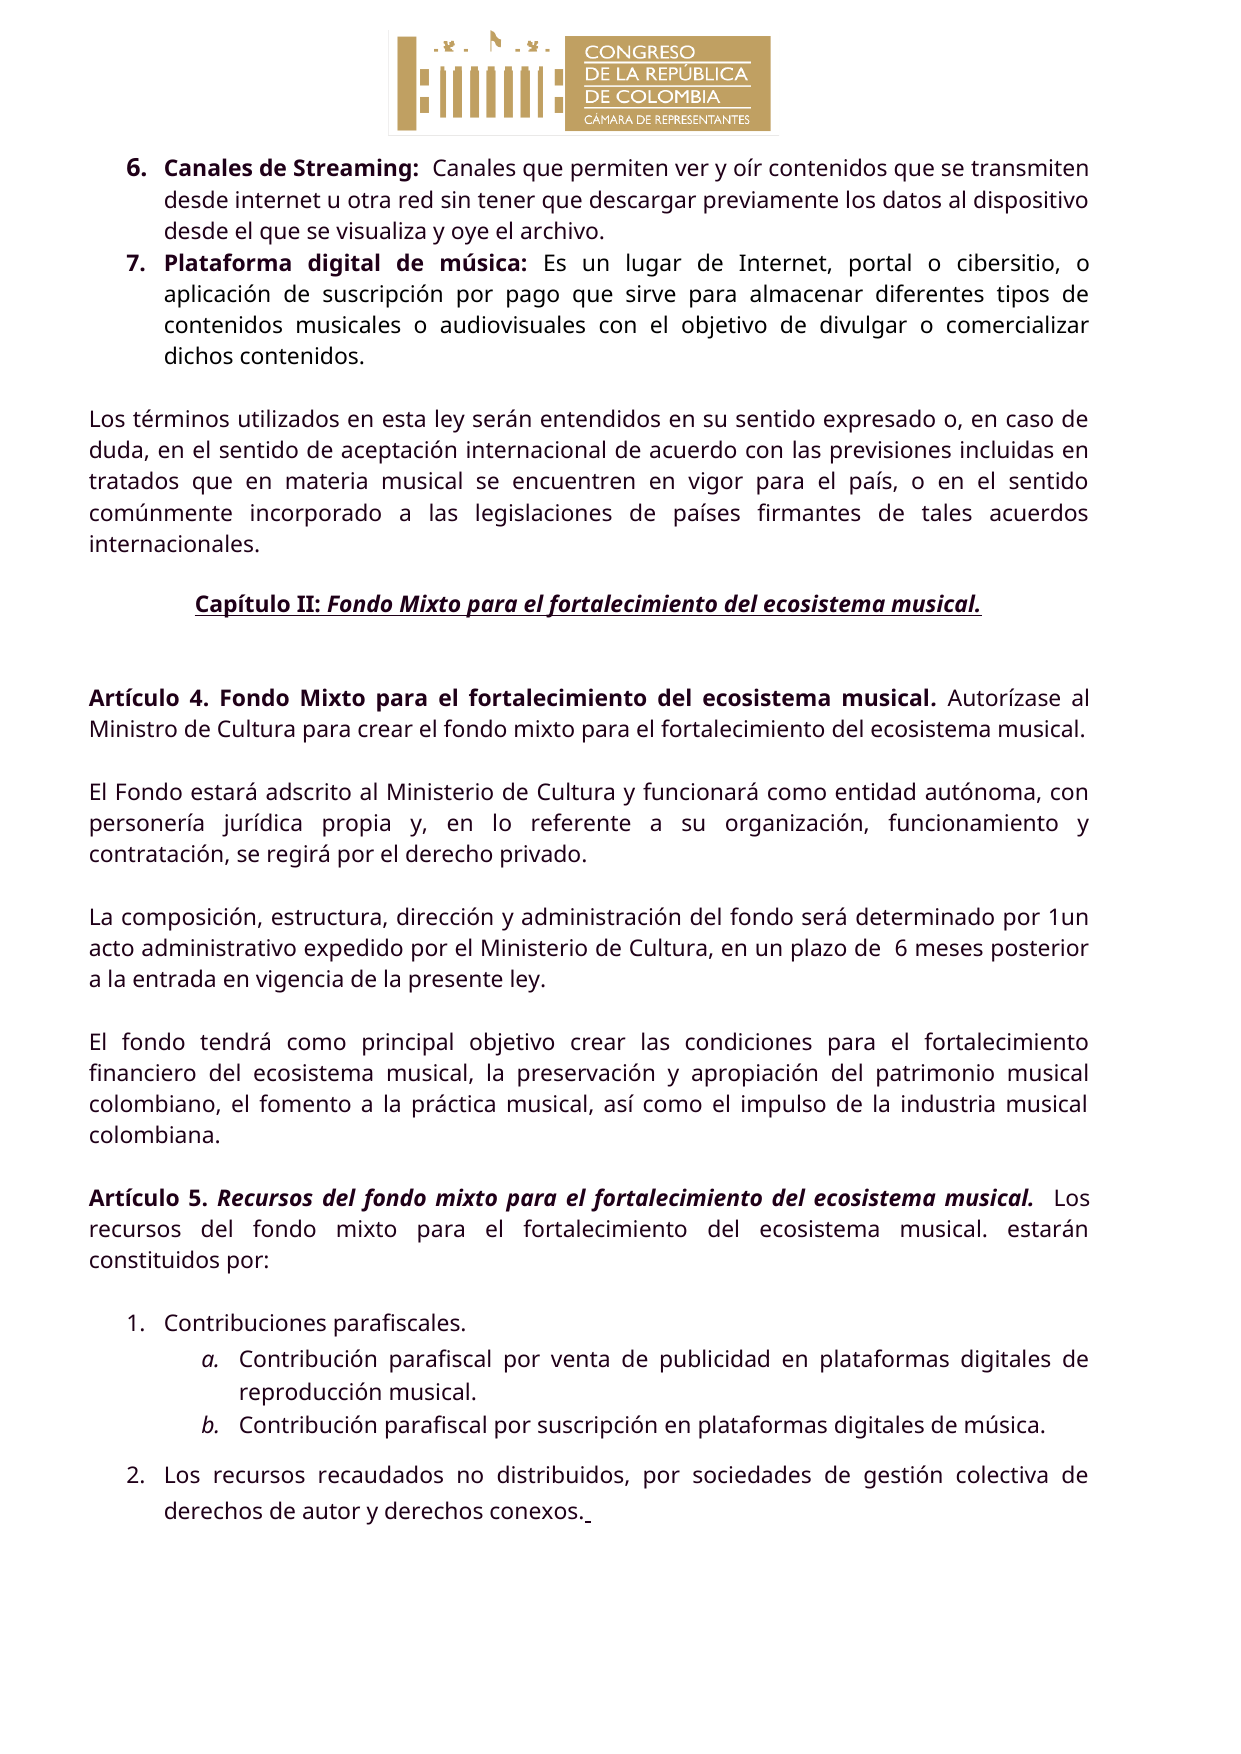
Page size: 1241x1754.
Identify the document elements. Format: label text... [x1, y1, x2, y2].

list Canales de Streaming: Canales que permiten ver y oír contenidos que se transmiten desde internet u otra red sin tener que descargar previamente los datos al dispositivo desde el que se visualiza y oye el archivo. [126, 150, 1090, 247]
text El Fondo estará adscrito al Ministerio de Cultura y funcionará como entidad autónoma, con personería jurídica propia y, en lo referente a su organización, funcionamiento y contratación, se regirá por el derecho privado. [88, 776, 1090, 869]
text La composición, estructura, dirección y administración del fondo será determinado por 1un acto administrativo expedido por el Ministerio de Cultura, en un plazo de 6 meses posterior a la entrada en vigencia de la presente ley. [88, 901, 1090, 994]
text Artículo 5. Recursos del fondo mixto para el fortalecimiento del ecosistema musical. Los recursos del fondo mixto para el fortalecimiento del ecosistema musical. estarán constituidos por: [88, 1182, 1090, 1276]
list Contribuciones parafiscales. [126, 1307, 1090, 1338]
list Los recursos recaudados no distribuidos, por sociedades de gestión colectiva de derechos de autor y derechos conexos. [126, 1459, 1090, 1526]
list Contribución parafiscal por suscripción en plataformas digitales de música. [201, 1409, 1090, 1440]
list Plataforma digital de música: Es un lugar de Internet, portal o cibersitio, o aplicación de suscripción por pago que sirve para almacenar diferentes tipos de contenidos musicales o audiovisuales con el objetivo de divulgar o comercializar dichos contenidos. [126, 247, 1090, 372]
text Artículo 4. Fondo Mixto para el fortalecimiento del ecosistema musical. Autorízase al Ministro de Cultura para crear el fondo mixto para el fortalecimiento del ecosistema musical. [88, 682, 1090, 744]
text Capítulo II: Fondo Mixto para el fortalecimiento del ecosistema musical. [88, 588, 1090, 619]
list Contribución parafiscal por venta de publicidad en plataformas digitales de reproducción musical. [201, 1343, 1090, 1407]
picture [388, 30, 780, 136]
text El fondo tendrá como principal objetivo crear las condiciones para el fortalecimiento financiero del ecosistema musical, la preservación y apropiación del patrimonio musical colombiano, el fomento a la práctica musical, así como el impulso de la industria musical colombiana. [88, 1026, 1090, 1151]
text Los términos utilizados en esta ley serán entendidos en su sentido expresado o, en caso de duda, en el sentido de aceptación internacional de acuerdo con las previsiones incluidas en tratados que en materia musical se encuentren en vigor para el país, o en el sentido comúnmente incorporado a las legislaciones de países firmantes de tales acuerdos internacionales. [88, 403, 1090, 559]
